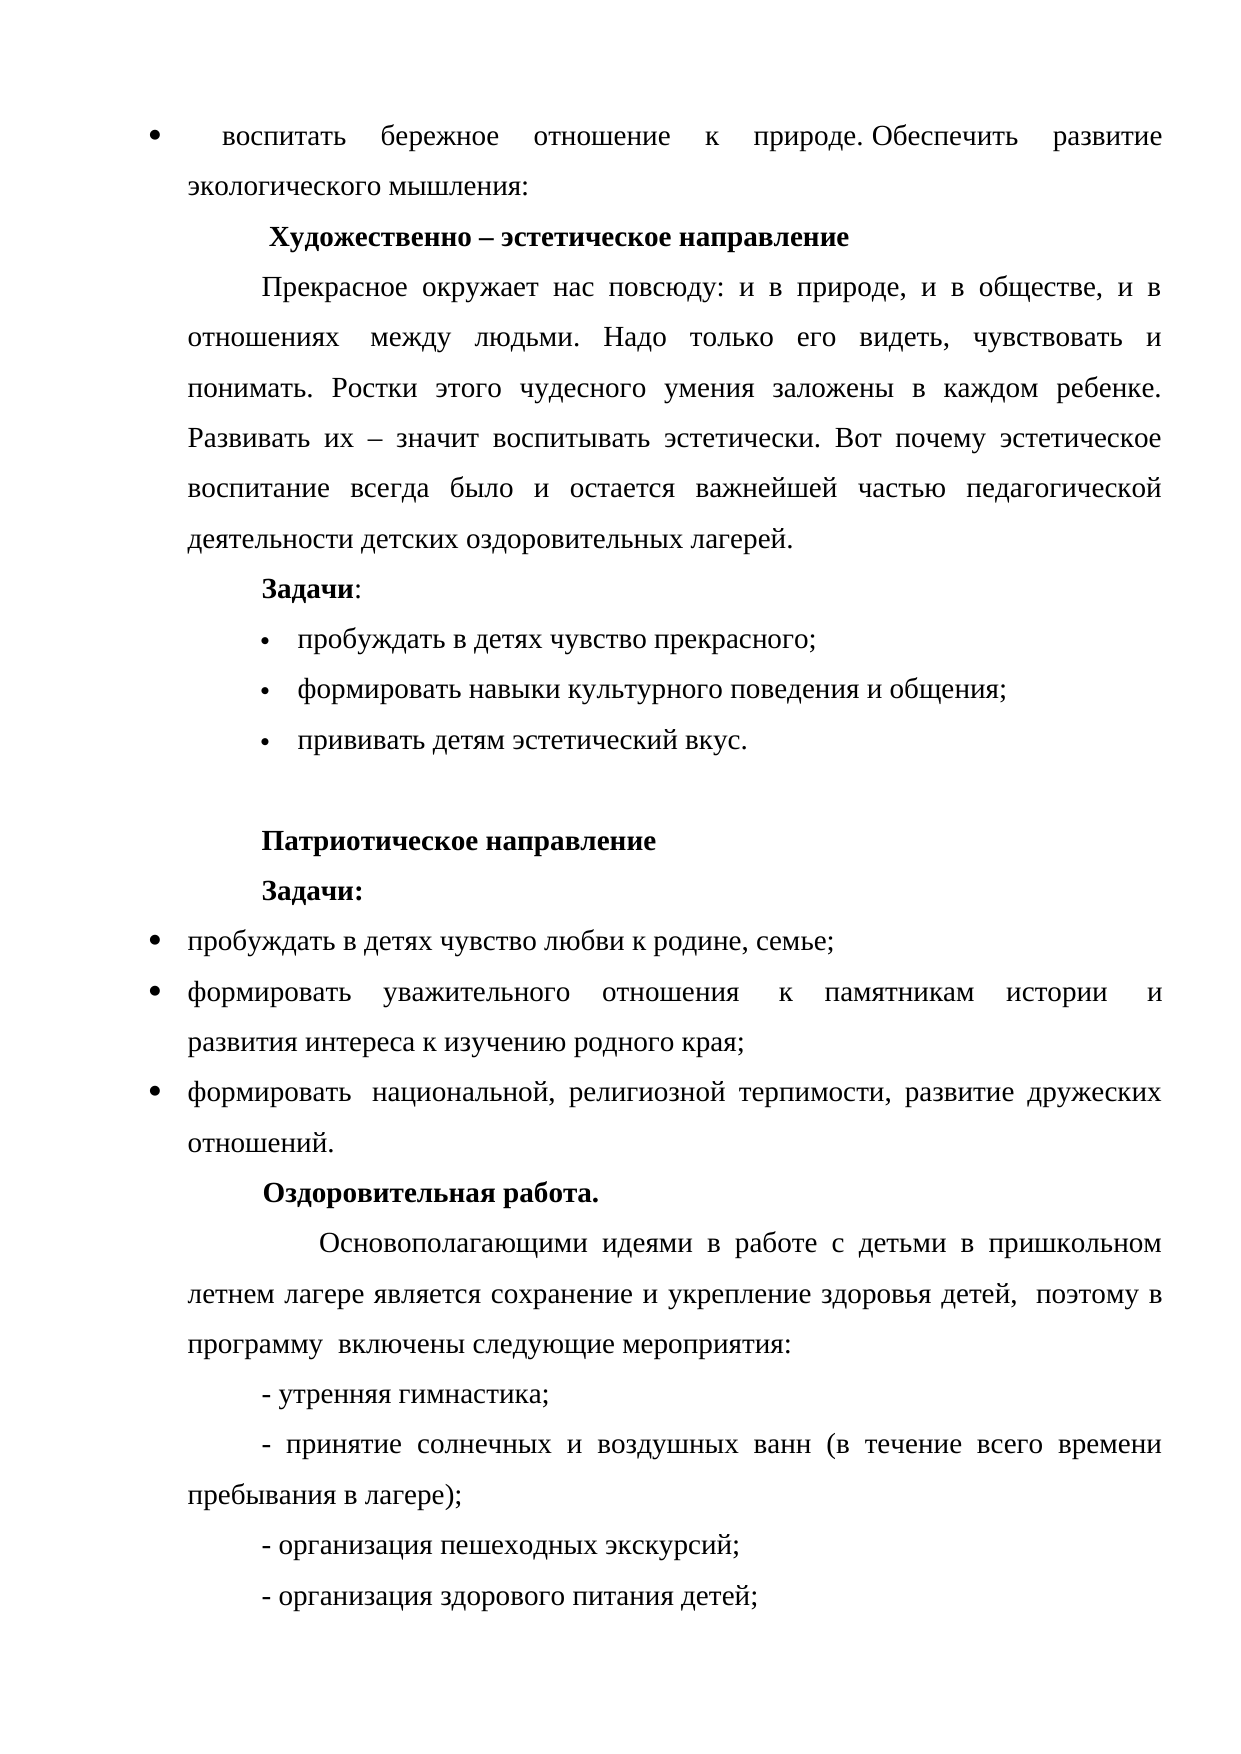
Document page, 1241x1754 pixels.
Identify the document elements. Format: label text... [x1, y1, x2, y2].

list формировать уважительного отношения к памятникам истории и развития интереса к изучению родного края; [150, 974, 1162, 1058]
text - организация здорового питания детей; [187, 1578, 1162, 1611]
text - утренняя гимнастика; [187, 1376, 1162, 1410]
text Задачи: [187, 571, 1162, 604]
text Основополагающими идеями в работе с детьми в пришкольном летнем лагере является сохранение и укрепление здоровья детей, поэтому в программу включены следующие мероприятия: [187, 1225, 1162, 1359]
text Прекрасное окружает нас повсюду: и в природе, и в обществе, и в отношениях между людьми. Надо только его видеть, чувствовать и понимать. Ростки этого чудесного умения заложены в каждом ребенке. Развивать их – значит воспитывать эстетически. Вот почему эстетическое воспитание всегда было и остается важнейшей частью педагогической деятельности детских оздоровительных лагерей. [187, 269, 1162, 554]
list пробуждать в детях чувство любви к родине, семье; [150, 923, 1162, 957]
text Художественно – эстетическое направление [187, 219, 1162, 252]
list прививать детям эстетический вкус. [187, 722, 1162, 756]
list формировать навыки культурного поведения и общения; [187, 672, 1162, 705]
text - принятие солнечных и воздушных ванн (в течение всего времени пребывания в лагере); [187, 1427, 1162, 1511]
text - организация пешеходных экскурсий; [187, 1527, 1162, 1561]
list пробуждать в детях чувство прекрасного; [187, 621, 1162, 655]
list воспитать бережное отношение к природе. Обеспечить развитие экологического мышления: [150, 118, 1162, 202]
text Задачи: [187, 873, 1162, 906]
list формировать национальной, религиозной терпимости, развитие дружеских отношений. [150, 1074, 1162, 1158]
text Патриотическое направление [187, 823, 1162, 856]
text Оздоровительная работа. [262, 1175, 1162, 1209]
